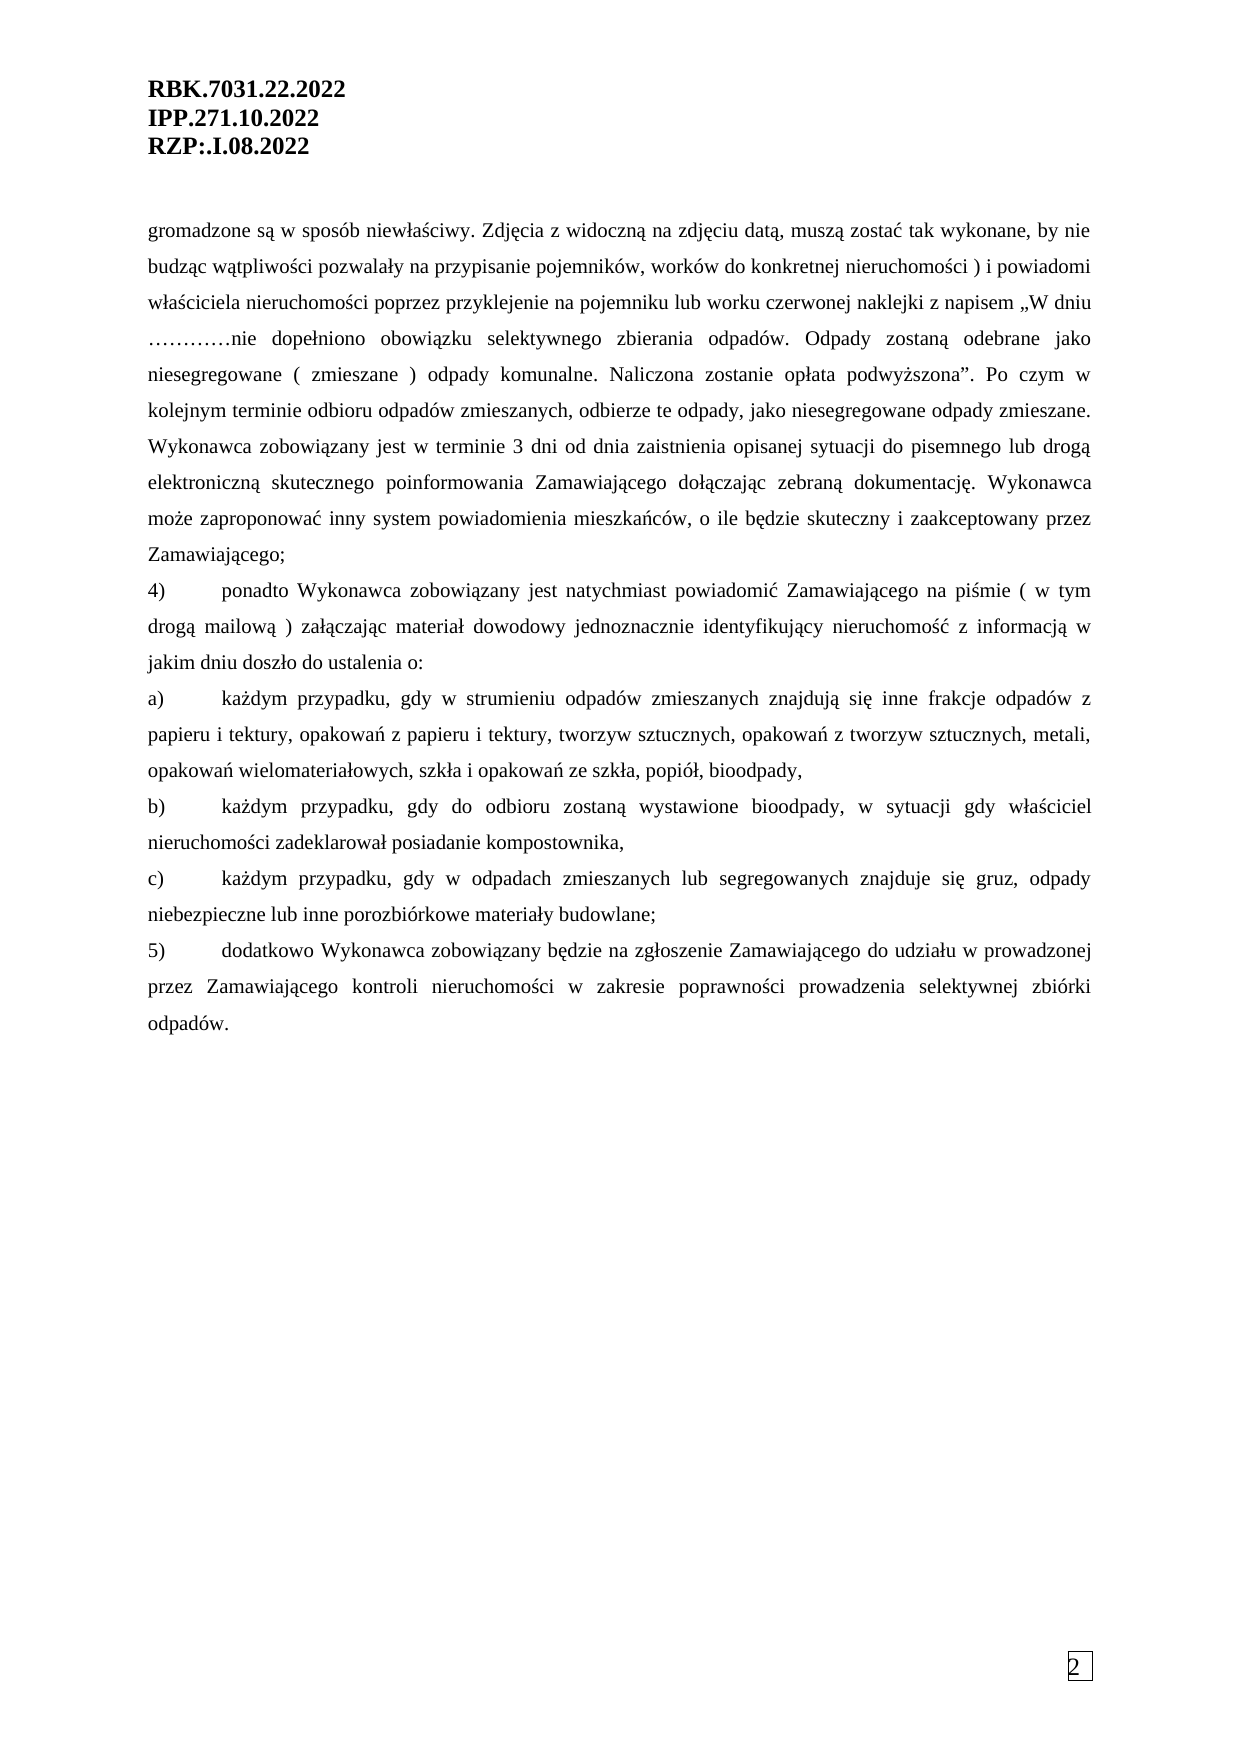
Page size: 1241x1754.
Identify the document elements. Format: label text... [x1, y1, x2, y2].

text 4) ponadto Wykonawca zobowiązany jest natychmiast powiadomić Zamawiającego na piśmie ( w tym drogą mailową ) załączając materiał dowodowy jednoznacznie identyfikujący nieruchomość z informacją w jakim dniu doszło do ustalenia o: [148, 578, 1092, 674]
text c) każdym przypadku, gdy w odpadach zmieszanych lub segregowanych znajduje się gruz, odpady niebezpieczne lub inne porozbiórkowe materiały budowlane; [148, 866, 1092, 926]
text b) każdym przypadku, gdy do odbioru zostaną wystawione bioodpady, w sytuacji gdy właściciel nieruchomości zadeklarował posiadanie kompostownika, [148, 794, 1092, 854]
text 5) dodatkowo Wykonawca zobowiązany będzie na zgłoszenie Zamawiającego do udziału w prowadzonej przez Zamawiającego kontroli nieruchomości w zakresie poprawności prowadzenia selektywnej zbiórki odpadów. [148, 938, 1092, 1034]
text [148, 218, 1092, 566]
text a) każdym przypadku, gdy w strumieniu odpadów zmieszanych znajdują się inne frakcje odpadów z papieru i tektury, opakowań z papieru i tektury, tworzyw sztucznych, opakowań z tworzyw sztucznych, metali, opakowań wielomateriałowych, szkła i opakowań ze szkła, popiół, bioodpady, [148, 686, 1092, 782]
